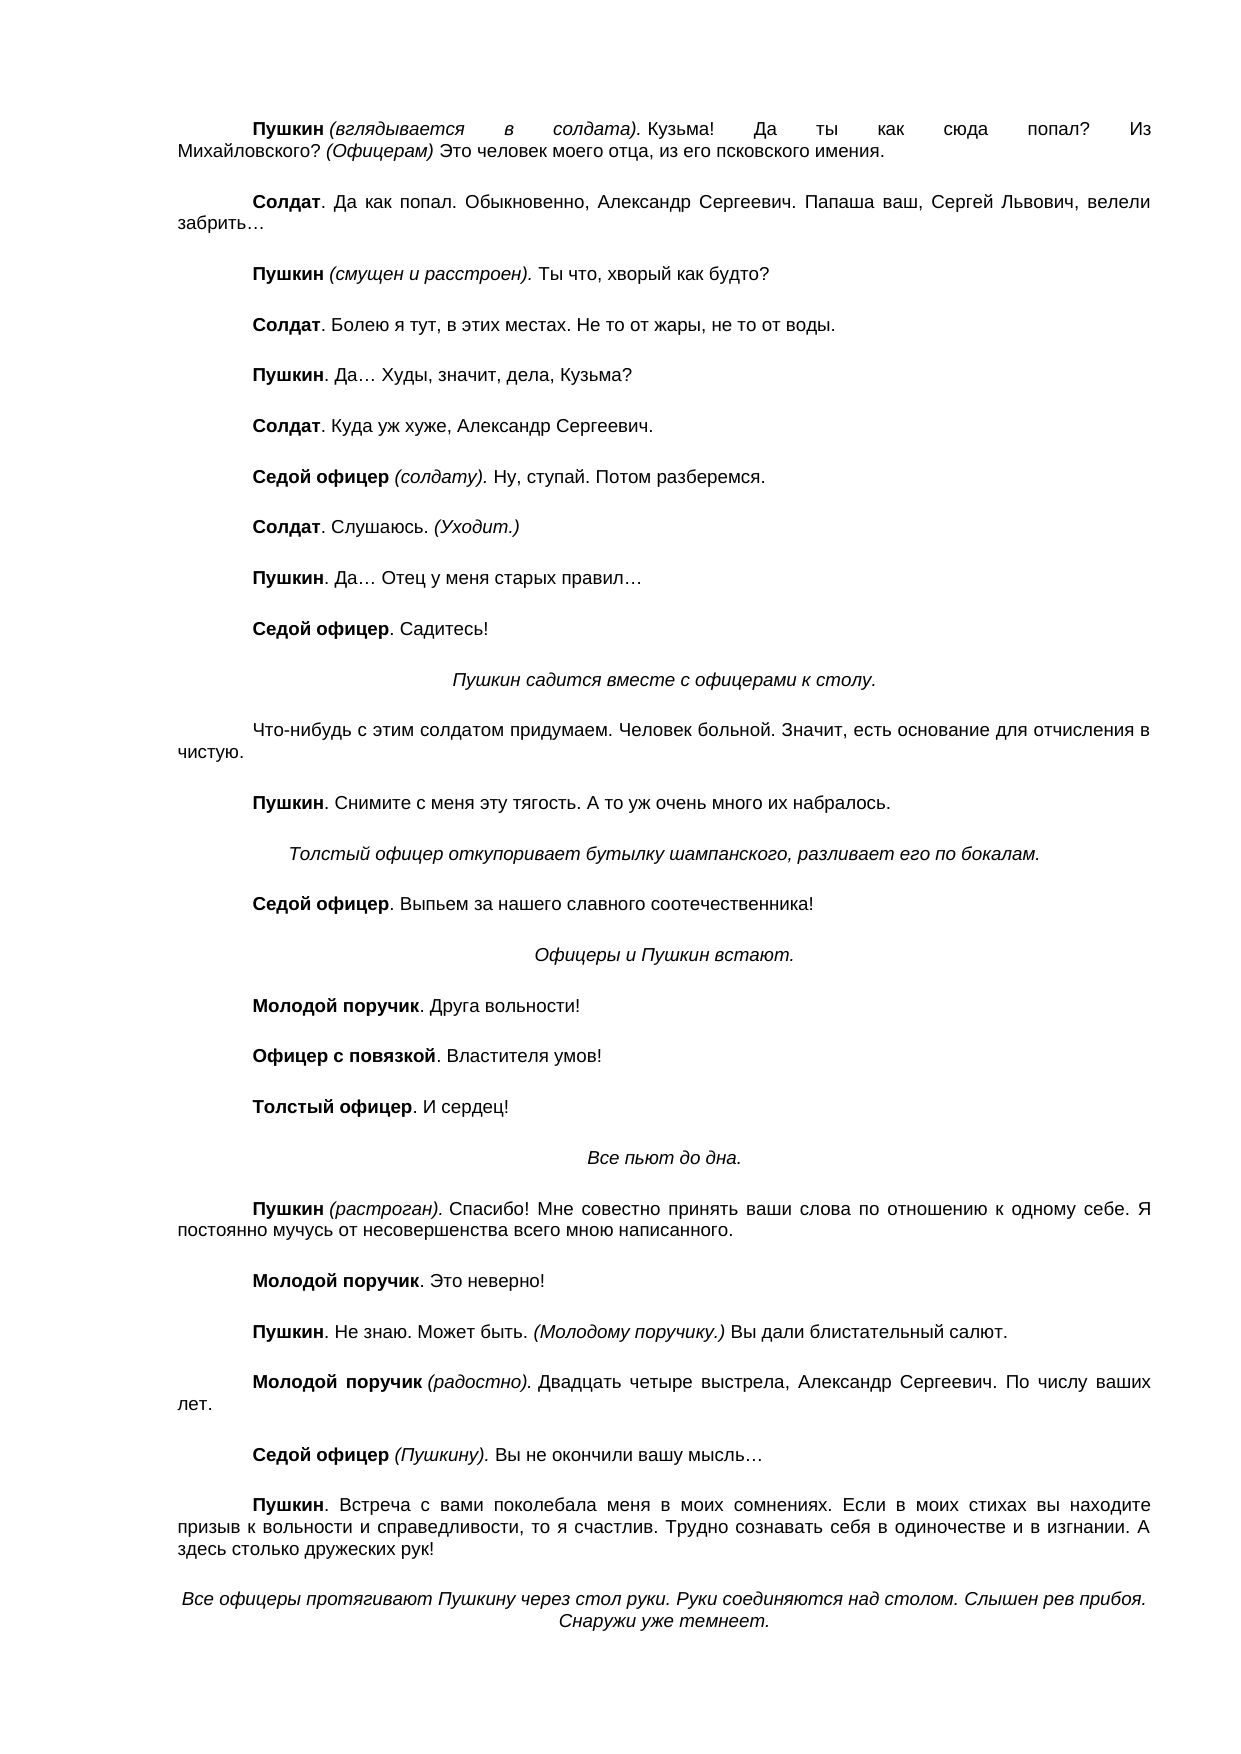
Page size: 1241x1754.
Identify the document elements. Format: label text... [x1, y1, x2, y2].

text Солдат. Слушаюсь. (Уходит.) [177, 516, 1152, 538]
text Толстый офицер откупоривает бутылку шампанского, разливает его по бокалам. [177, 842, 1152, 864]
text Пушкин. Не знаю. Может быть. (Молодому поручику.) Вы дали блистательный салют. [177, 1320, 1152, 1342]
text Седой офицер (солдату). Ну, ступай. Потом разберемся. [177, 466, 1152, 487]
text Пушкин. Встреча с вами поколебала меня в моих сомнениях. Если в моих стихах вы находите призыв к вольности и справедливости, то я счастлив. Трудно сознавать себя в одиночестве и в изгнании. А здесь столько дружеских рук! [177, 1494, 1152, 1559]
text Пушкин (растроган). Спасибо! Мне совестно принять ваши слова по отношению к одному себе. Я постоянно мучусь от несовершенства всего мною написанного. [177, 1197, 1152, 1241]
text Пушкин (смущен и расстроен). Ты что, хворый как будто? [177, 263, 1152, 284]
text Седой офицер. Садитесь! [177, 618, 1152, 639]
text Молодой поручик (радостно). Двадцать четыре выстрела, Александр Сергеевич. По числу ваших лет. [177, 1371, 1152, 1414]
text Молодой поручик. Друга вольности! [177, 994, 1152, 1016]
text Толстый офицер. И сердец! [177, 1096, 1152, 1117]
text Солдат. Болею я тут, в этих местах. Не то от жары, не то от воды. [177, 313, 1152, 335]
text Солдат. Куда уж хуже, Александр Сергеевич. [177, 415, 1152, 436]
text Все офицеры протягивают Пушкину через стол руки. Руки соединяются над столом. Слышен рев прибоя. Снаружи уже темнеет. [177, 1588, 1152, 1631]
text Седой офицер (Пушкину). Вы не окончили вашу мысль… [177, 1443, 1152, 1465]
text Пушкин. Снимите с меня эту тягость. А то уж очень много их набралось. [177, 792, 1152, 813]
text Солдат. Да как попал. Обыкновенно, Александр Сергеевич. Папаша ваш, Сергей Львович, велели забрить… [177, 190, 1152, 233]
text Пушкин. Да… Худы, значит, дела, Кузьма? [177, 364, 1152, 386]
text Седой офицер. Выпьем за нашего славного соотечественника! [177, 893, 1152, 914]
text Молодой поручик. Это неверно! [177, 1270, 1152, 1291]
text Что-нибудь с этим солдатом придумаем. Человек больной. Значит, есть основание для отчисления в чистую. [177, 719, 1152, 762]
text Все пьют до дна. [177, 1147, 1152, 1168]
text Пушкин садится вместе с офицерами к столу. [177, 668, 1152, 690]
text Офицеры и Пушкин встают. [177, 944, 1152, 965]
text Пушкин. Да… Отец у меня старых правил… [177, 567, 1152, 589]
text Пушкин (вглядывается в солдата). Кузьма! Да ты как сюда попал? Из Михайловского? (Офицерам) Это человек моего отца, из его псковского имения. [177, 118, 1152, 161]
text Офицер с повязкой. Властителя умов! [177, 1045, 1152, 1067]
